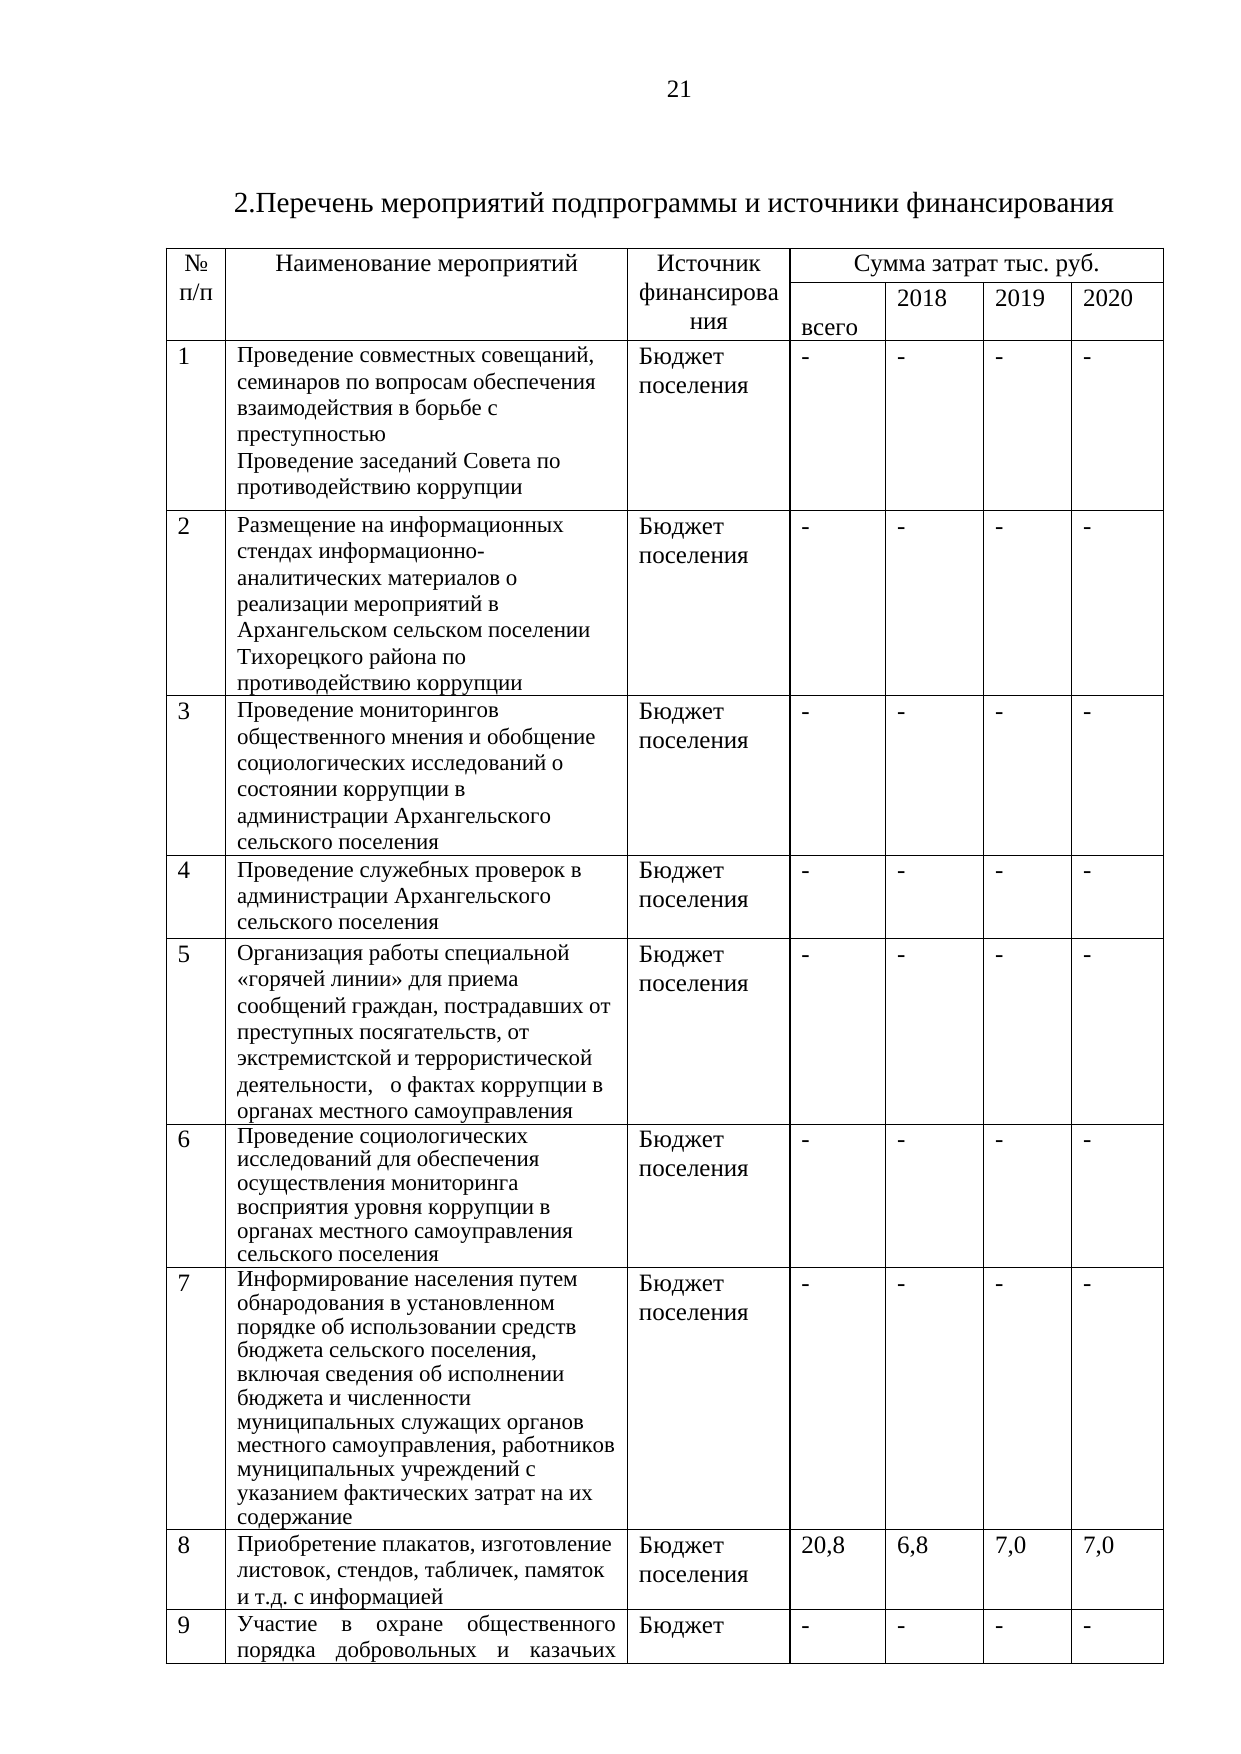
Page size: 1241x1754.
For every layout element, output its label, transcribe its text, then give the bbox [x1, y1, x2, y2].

table_cell - [791, 856, 885, 938]
table_header № п/п [167, 249, 225, 340]
table_cell 2018 [886, 283, 983, 340]
table_cell Проведение совместных совещаний, семинаров по вопросам обеспечения взаимодействия в борьбе с преступностью Проведение заседаний Совета по противодействию коррупции [226, 341, 627, 510]
table_cell - [984, 1125, 1071, 1267]
table_cell - [1072, 1268, 1163, 1529]
table_cell - [984, 511, 1071, 695]
table_cell всего [791, 283, 885, 340]
table_cell - [1072, 341, 1163, 510]
table_cell - [1072, 696, 1163, 854]
table_cell Проведение мониторингов общественного мнения и обобщение социологических исследований о состоянии коррупции в администрации Архангельского сельского поселения [226, 696, 627, 854]
table_cell Бюджет поселения [628, 1530, 789, 1609]
table_cell 2020 [1072, 283, 1163, 340]
table_header Сумма затрат тыс. руб. [791, 249, 1163, 282]
table_cell - [791, 1268, 885, 1529]
table_cell - [886, 856, 983, 938]
table_cell - [791, 696, 885, 854]
table_cell - [886, 1610, 983, 1663]
table_cell - [984, 696, 1071, 854]
table_cell 1 [167, 341, 225, 510]
table_cell - [886, 939, 983, 1123]
table_cell Бюджет поселения [628, 1268, 789, 1529]
table_cell 9 [167, 1610, 225, 1663]
table_cell Бюджет поселения [628, 341, 789, 510]
table_cell - [984, 939, 1071, 1123]
table_cell 2 [167, 511, 225, 695]
table_cell - [984, 856, 1071, 938]
table_cell - [791, 511, 885, 695]
table_cell - [791, 1610, 885, 1663]
table_cell - [984, 1610, 1071, 1663]
table_cell 7 [167, 1268, 225, 1529]
table_cell Бюджет поселения [628, 696, 789, 854]
table_cell - [1072, 939, 1163, 1123]
table_cell Размещение на информационных стендах информационно-аналитических материалов о реализации мероприятий в Архангельском сельском поселении Тихорецкого района по противодействию коррупции [226, 511, 627, 695]
table_header Источник финансирования [628, 249, 789, 340]
table_cell - [1072, 1610, 1163, 1663]
table_cell 7,0 [984, 1530, 1071, 1609]
table_cell 7,0 [1072, 1530, 1163, 1609]
table_cell 20,8 [791, 1530, 885, 1609]
table_cell 5 [167, 939, 225, 1123]
table_cell - [886, 696, 983, 854]
table_cell Проведение социологических исследований для обеспечения осуществления мониторинга восприятия уровня коррупции в органах местного самоуправления сельского поселения [226, 1125, 627, 1267]
table_cell Бюджет поселения [628, 939, 789, 1123]
table_header Наименование мероприятий [226, 249, 627, 340]
table_cell Информирование населения путем обнародования в установленном порядке об использовании средств бюджета сельского поселения, включая сведения об исполнении бюджета и численности муниципальных служащих органов местного самоуправления, работников муниципальных учреждений с указанием фактических затрат на их содержание [226, 1268, 627, 1529]
table_cell - [886, 341, 983, 510]
table_cell Бюджет поселения [628, 1610, 789, 1663]
table_cell - [791, 939, 885, 1123]
table_cell Проведение служебных проверок в администрации Архангельского сельского поселения [226, 856, 627, 938]
table_cell 3 [167, 696, 225, 854]
table_cell - [1072, 1125, 1163, 1267]
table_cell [226, 1610, 627, 1663]
table_cell - [984, 341, 1071, 510]
table_cell 6,8 [886, 1530, 983, 1609]
table_cell - [791, 1125, 885, 1267]
table_cell Бюджет поселения [628, 511, 789, 695]
table_cell 8 [167, 1530, 225, 1609]
table_cell - [1072, 511, 1163, 695]
table_cell Приобретение плакатов, изготовление листовок, стендов, табличек, памяток и т.д. с информацией [226, 1530, 627, 1609]
table_cell - [886, 1125, 983, 1267]
table_cell 6 [167, 1125, 225, 1267]
table_cell - [886, 1268, 983, 1529]
table_cell Бюджет поселения [628, 856, 789, 938]
table_cell 2019 [984, 283, 1071, 340]
table_cell Организация работы специальной «горячей линии» для приема сообщений граждан, пострадавших от преступных посягательств, от экстремистской и террористической деятельности, о фактах коррупции в органах местного самоуправления [226, 939, 627, 1123]
list 2.Перечень мероприятий подпрограммы и источники финансирования [233, 185, 1181, 219]
table_cell Бюджет поселения [628, 1125, 789, 1267]
table_cell - [984, 1268, 1071, 1529]
table_cell - [1072, 856, 1163, 938]
table_cell - [791, 341, 885, 510]
table_cell - [886, 511, 983, 695]
table_cell 4 [167, 856, 225, 938]
